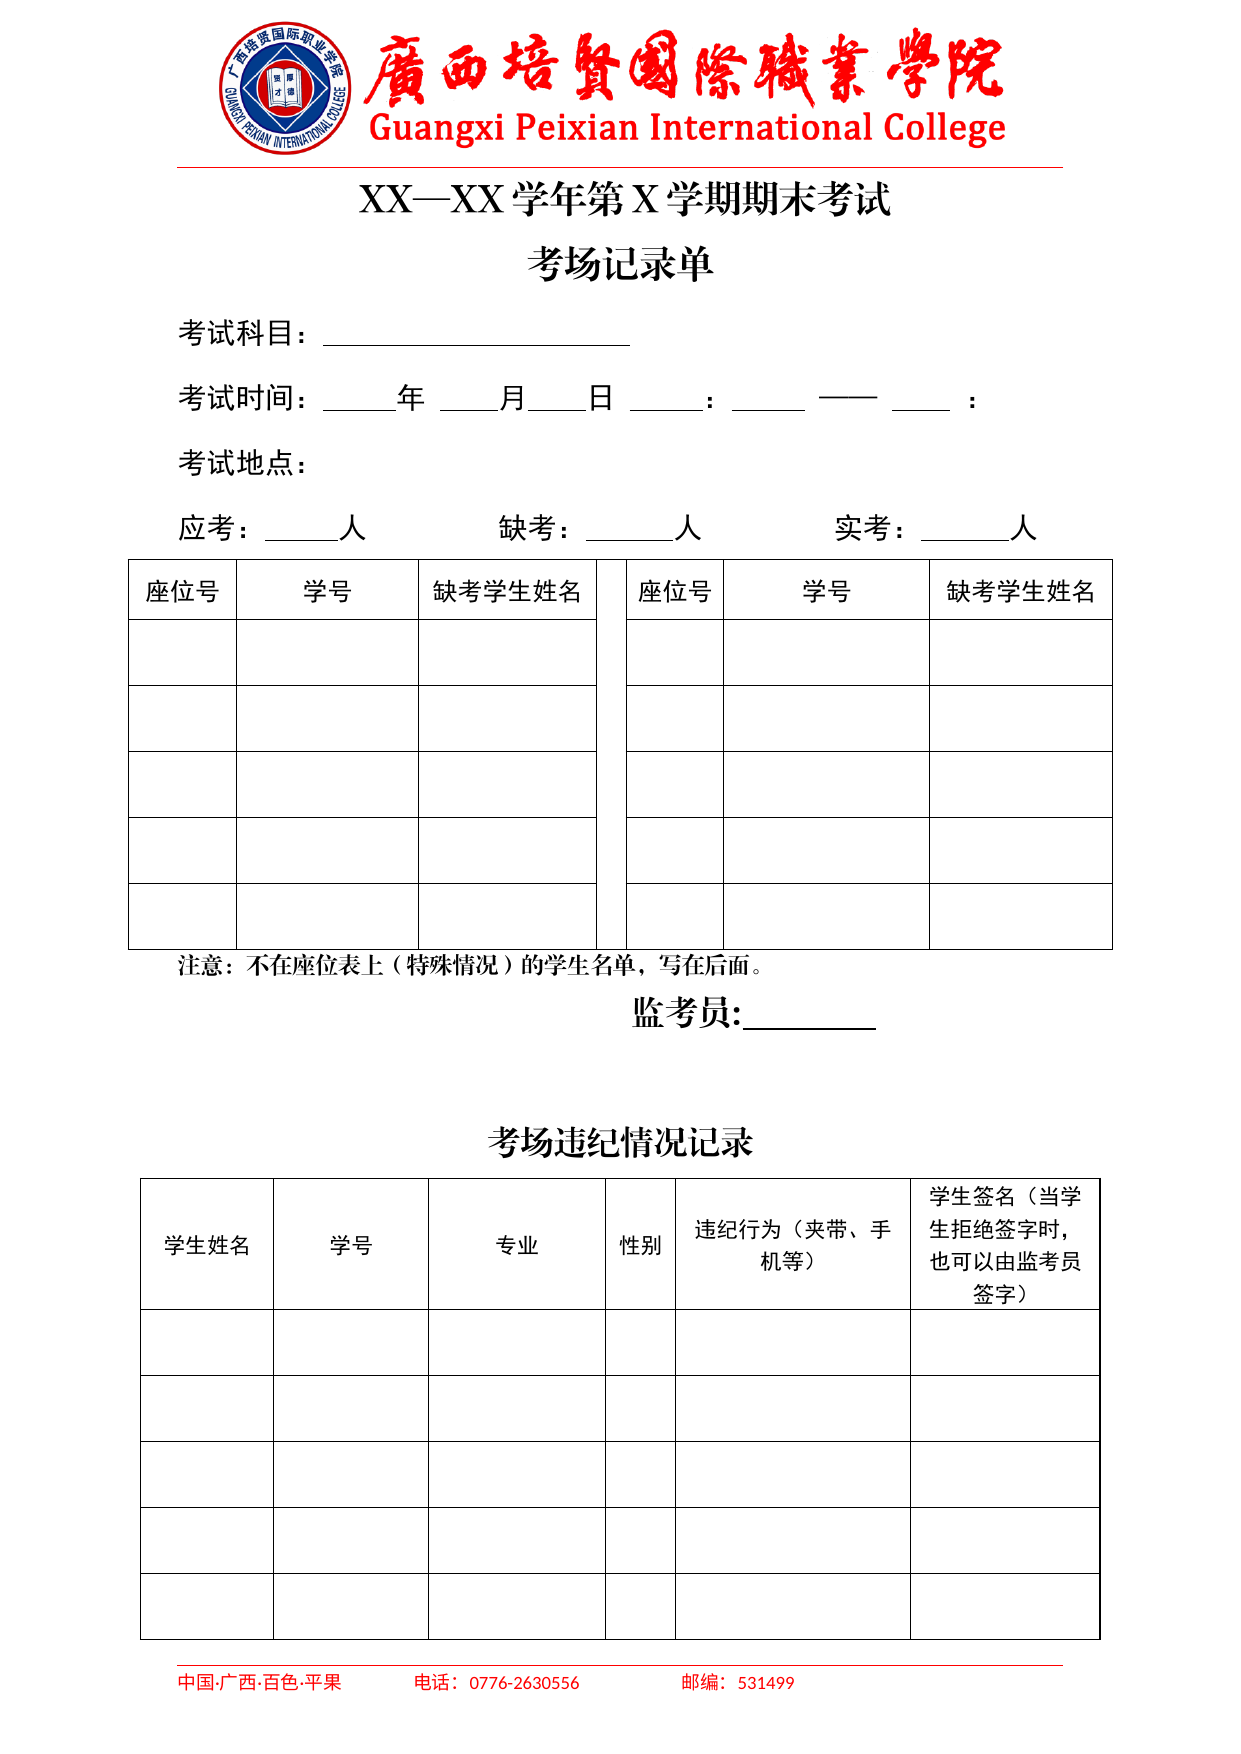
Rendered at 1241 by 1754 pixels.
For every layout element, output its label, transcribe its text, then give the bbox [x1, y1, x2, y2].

table_cell [606, 1442, 675, 1507]
table_cell [237, 752, 418, 817]
table_cell [676, 1508, 910, 1573]
table_header [597, 560, 626, 949]
text 注意：不在座位表上（特殊情况）的学生名单，写在后面。 [177, 950, 1063, 983]
table_cell [676, 1574, 910, 1639]
table_cell [141, 1442, 273, 1507]
text 考场记录单 [177, 234, 1063, 299]
table_cell [676, 1442, 910, 1507]
table_cell [606, 1310, 675, 1375]
table_cell [129, 620, 236, 685]
table_cell [627, 884, 723, 949]
table_cell [419, 686, 596, 751]
text 考试地点： [177, 429, 1063, 494]
table_header 学号 [724, 560, 929, 619]
table_cell [930, 818, 1112, 883]
table_header 性别 [606, 1179, 675, 1309]
text 应考： 人 缺考： 人 实考： 人 [177, 494, 1063, 559]
text 考试科目： [177, 299, 1063, 364]
table_cell [429, 1310, 605, 1375]
table_header 学号 [274, 1179, 428, 1309]
text 监考员: [177, 983, 1063, 1048]
table_cell [129, 686, 236, 751]
table_header 缺考学生姓名 [930, 560, 1112, 619]
table_cell [606, 1574, 675, 1639]
table_cell [419, 620, 596, 685]
table_cell [274, 1376, 428, 1441]
table_cell [627, 752, 723, 817]
table_cell [419, 752, 596, 817]
table_header 专业 [429, 1179, 605, 1309]
picture [198, 11, 1043, 166]
table_cell [429, 1508, 605, 1573]
table_cell [724, 884, 929, 949]
table_cell [627, 818, 723, 883]
table_cell [429, 1376, 605, 1441]
table_cell [237, 686, 418, 751]
table_header 学号 [237, 560, 418, 619]
text 考场违纪情况记录 [177, 1113, 1063, 1178]
table_cell [911, 1508, 1099, 1573]
table_cell [930, 884, 1112, 949]
table_cell [676, 1310, 910, 1375]
table_cell [606, 1508, 675, 1573]
table_cell [724, 752, 929, 817]
table_cell [911, 1310, 1099, 1375]
table_cell [930, 752, 1112, 817]
table_cell [429, 1442, 605, 1507]
table_cell [141, 1310, 273, 1375]
table_header 违纪行为（夹带、手机等） [676, 1179, 910, 1309]
table_cell [676, 1376, 910, 1441]
table_cell [911, 1442, 1099, 1507]
table_cell [724, 818, 929, 883]
table_cell [429, 1574, 605, 1639]
table_cell [930, 620, 1112, 685]
table_cell [627, 686, 723, 751]
table_cell [724, 620, 929, 685]
table_cell [129, 884, 236, 949]
table_header 座位号 [627, 560, 723, 619]
table_cell [627, 620, 723, 685]
table_cell [911, 1376, 1099, 1441]
table_cell [724, 686, 929, 751]
table_cell [237, 818, 418, 883]
table_cell [606, 1376, 675, 1441]
table_cell [274, 1574, 428, 1639]
table_cell [274, 1442, 428, 1507]
table_cell [274, 1508, 428, 1573]
text 考试时间： 年 月 日 ： —— ： [177, 364, 1063, 429]
text XX—XX学年第X学期期末考试 [177, 169, 1063, 234]
table_cell [129, 818, 236, 883]
table_cell [129, 752, 236, 817]
table_cell [141, 1376, 273, 1441]
table_cell [930, 686, 1112, 751]
table_header 座位号 [129, 560, 236, 619]
table_cell [419, 884, 596, 949]
table_header 缺考学生姓名 [419, 560, 596, 619]
table_cell [237, 884, 418, 949]
table_cell [141, 1508, 273, 1573]
table_header 学生签名（当学生拒绝签字时，也可以由监考员签字） [911, 1179, 1099, 1309]
table_header 学生姓名 [141, 1179, 273, 1309]
table_cell [237, 620, 418, 685]
table_cell [274, 1310, 428, 1375]
table_cell [911, 1574, 1099, 1639]
table_cell [419, 818, 596, 883]
table_cell [141, 1574, 273, 1639]
